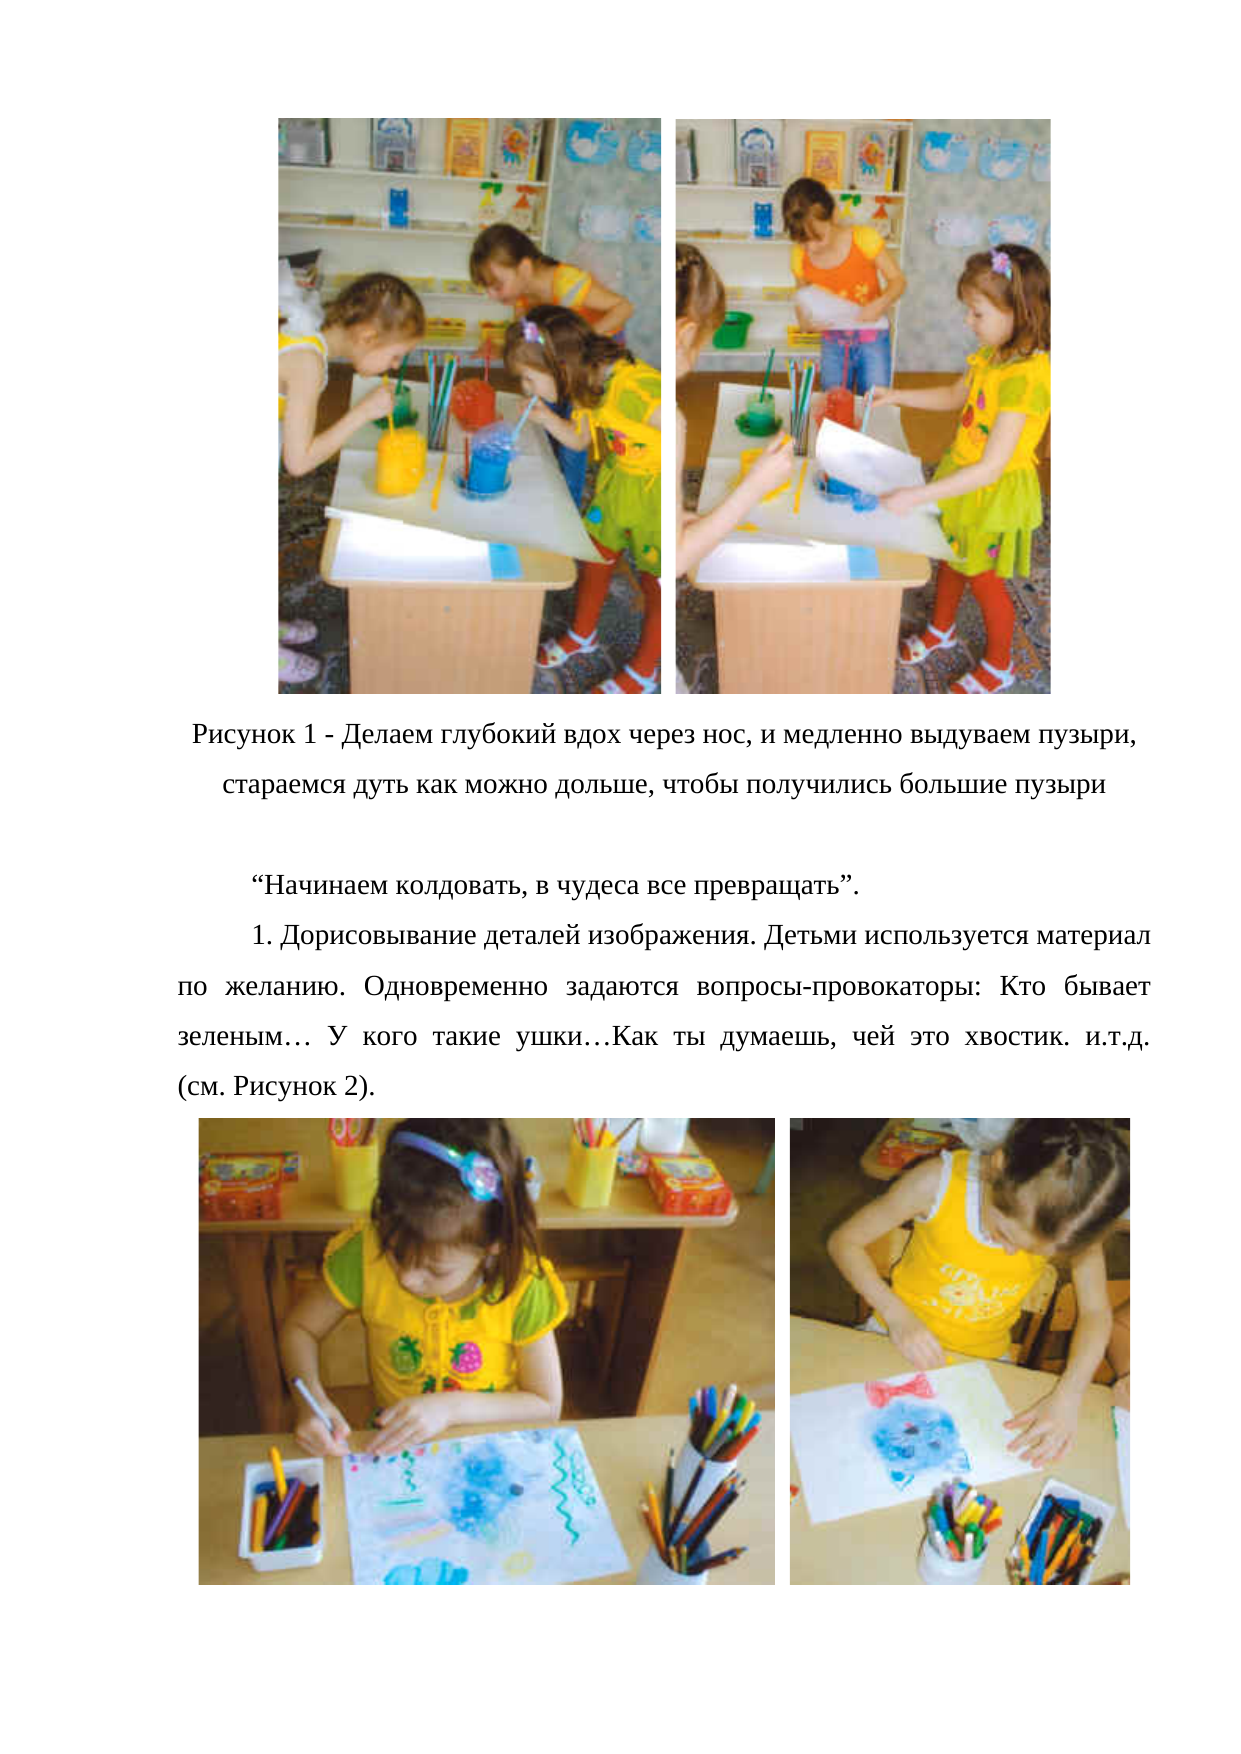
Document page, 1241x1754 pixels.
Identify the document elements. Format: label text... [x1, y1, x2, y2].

picture [198, 1118, 775, 1585]
picture [675, 119, 1051, 694]
text “Начинаем колдовать, в чудеса все превращать”. [177, 867, 1152, 901]
picture [789, 1118, 1131, 1585]
text 1. Дорисовывание деталей изображения. Детьми используется материал по желанию. Одновременно задаются вопросы-провокаторы: Кто бывает зеленым… У кого такие ушки…Как ты думаешь, чей это хвостик. и.т.д. (см. Рисунок 2). [177, 917, 1152, 1102]
picture [278, 118, 662, 694]
text Рисунок 1 - Делаем глубокий вдох через нос, и медленно выдуваем пузыри, стараемся дуть как можно дольше, чтобы получились большие пузыри [177, 716, 1152, 800]
